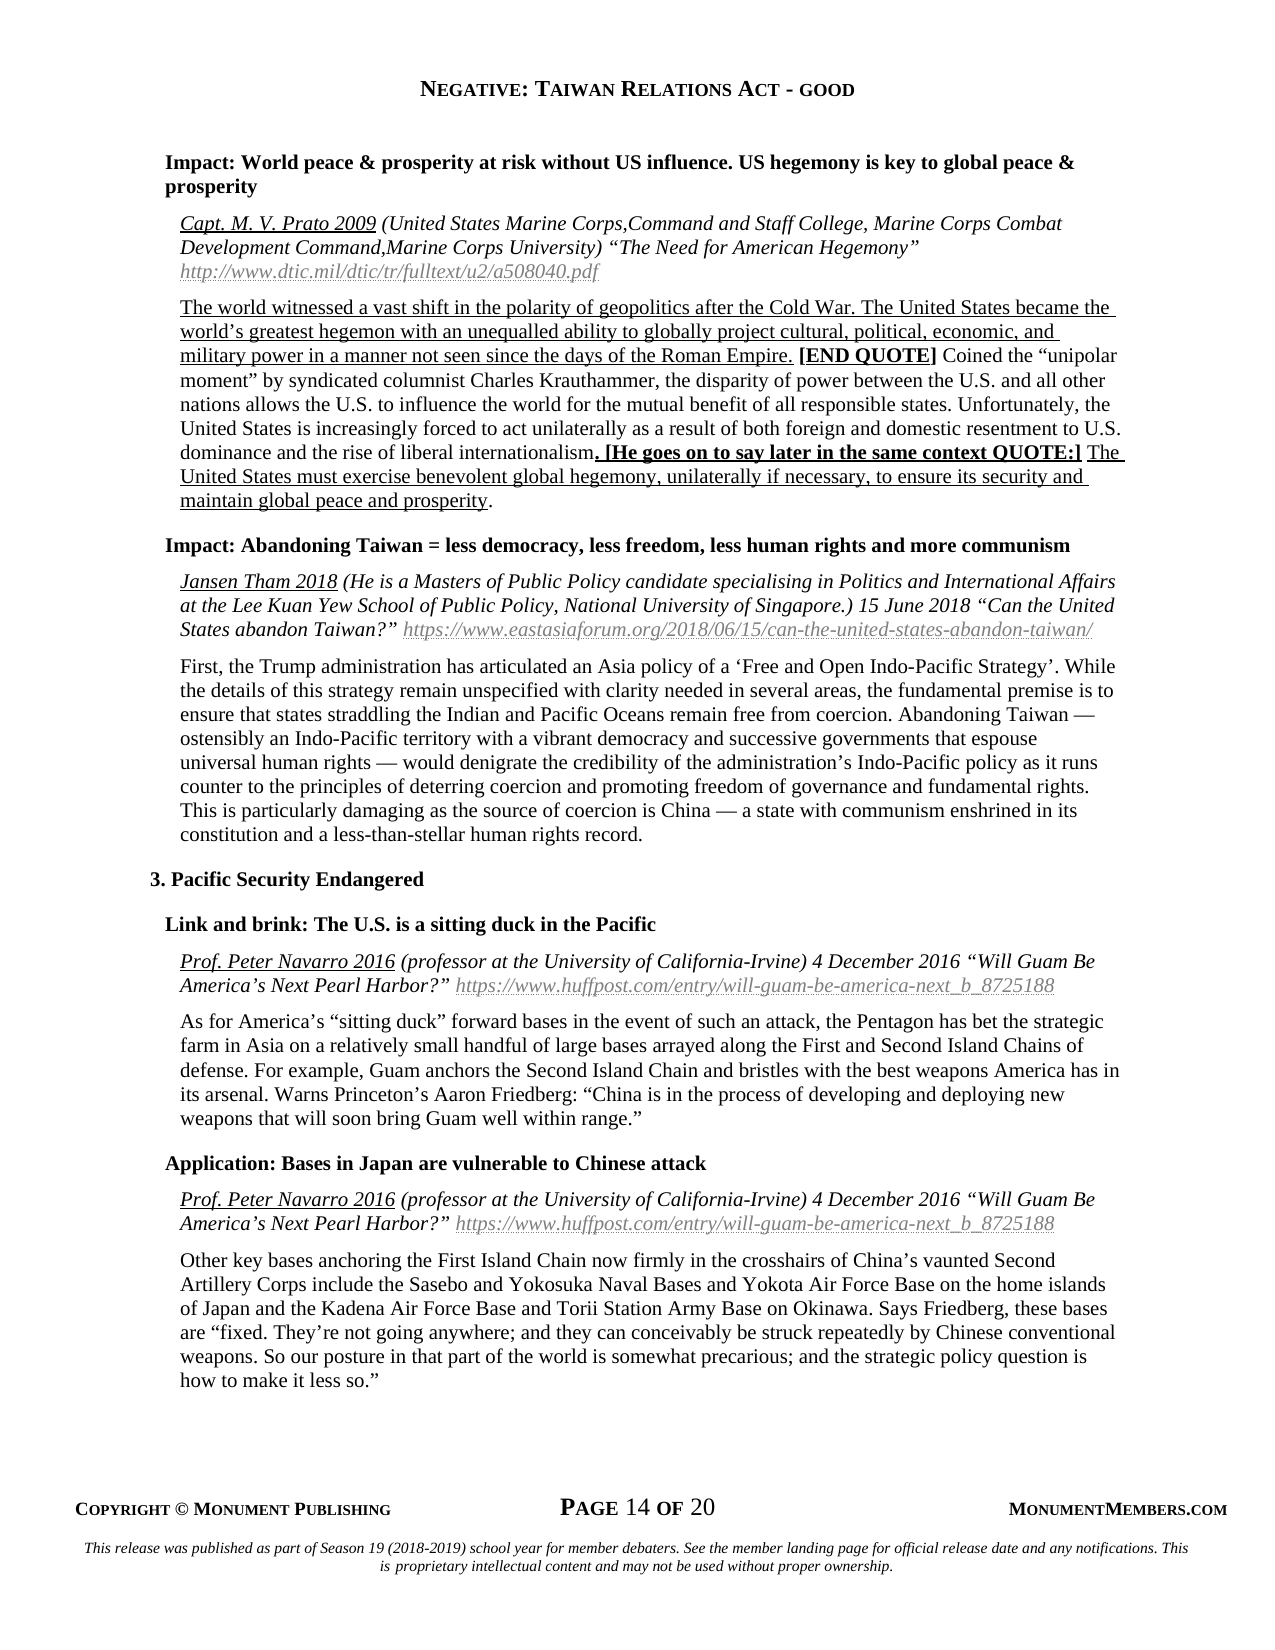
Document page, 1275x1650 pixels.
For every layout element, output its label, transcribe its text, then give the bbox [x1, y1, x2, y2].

text Impact: Abandoning Taiwan = less democracy, less freedom, less human rights and more communism [165, 533, 1125, 557]
text Jansen Tham 2018 (He is a Masters of Public Policy candidate specialising in Politics and International Affairs at the Lee Kuan Yew School of Public Policy, National University of Singapore.) 15 June 2018 “Can the United States abandon Taiwan?” https://www.eastasiaforum.org/2018/06/15/can-the-united-states-abandon-taiwan/ [180, 569, 1125, 641]
text First, the Trump administration has articulated an Asia policy of a ‘Free and Open Indo-Pacific Strategy’. While the details of this strategy remain unspecified with clarity needed in several areas, the fundamental premise is to ensure that states straddling the Indian and Pacific Oceans remain free from coercion. Abandoning Taiwan — ostensibly an Indo-Pacific territory with a vibrant democracy and successive governments that espouse universal human rights — would denigrate the credibility of the administration’s Indo-Pacific policy as it runs counter to the principles of deterring coercion and promoting freedom of governance and fundamental rights. This is particularly damaging as the source of coercion is China — a state with communism enshrined in its constitution and a less-than-stellar human rights record. [180, 654, 1125, 846]
text Other key bases anchoring the First Island Chain now firmly in the crosshairs of China’s vaunted Second Artillery Corps include the Sasebo and Yokosuka Naval Bases and Yokota Air Force Base on the home islands of Japan and the Kadena Air Force Base and Torii Station Army Base on Okinawa. Says Friedberg, these bases are “fixed. They’re not going anywhere; and they can conceivably be struck repeatedly by Chinese conventional weapons. So our posture in that part of the world is somewhat precarious; and the strategic policy question is how to make it less so.” [180, 1248, 1125, 1392]
text As for America’s “sitting duck” forward bases in the event of such an attack, the Pentagon has bet the strategic farm in Asia on a relatively small handful of large bases arrayed along the First and Second Island Chains of defense. For example, Guam anchors the Second Island Chain and bristles with the best weapons America has in its arsenal. Warns Princeton’s Aaron Friedberg: “China is in the process of developing and deploying new weapons that will soon bring Guam well within range.” [180, 1009, 1125, 1130]
text Prof. Peter Navarro 2016 (professor at the University of California-Irvine) 4 December 2016 “Will Guam Be America’s Next Pearl Harbor?” https://www.huffpost.com/entry/will-guam-be-america-next_b_8725188 [180, 949, 1125, 997]
text The world witnessed a vast shift in the polarity of geopolitics after the Cold War. The United States became the world’s greatest hegemon with an unequalled ability to globally project cultural, political, economic, and military power in a manner not seen since the days of the Roman Empire. [END QUOTE] Coined the “unipolar moment” by syndicated columnist Charles Krauthammer, the disparity of power between the U.S. and all other nations allows the U.S. to influence the world for the mutual benefit of all responsible states. Unfortunately, the United States is increasingly forced to act unilaterally as a result of both foreign and domestic resentment to U.S. dominance and the rise of liberal internationalism. [He goes on to say later in the same context QUOTE:] The United States must exercise benevolent global hegemony, unilaterally if necessary, to ensure its security and maintain global peace and prosperity. [180, 295, 1125, 512]
text Prof. Peter Navarro 2016 (professor at the University of California-Irvine) 4 December 2016 “Will Guam Be America’s Next Pearl Harbor?” https://www.huffpost.com/entry/will-guam-be-america-next_b_8725188 [180, 1187, 1125, 1235]
text 3. Pacific Security Endangered [150, 867, 1125, 891]
text Capt. M. V. Prato 2009 (United States Marine Corps,Command and Staff College, Marine Corps Combat Development Command,Marine Corps University) “The Need for American Hegemony” http://www.dtic.mil/dtic/tr/fulltext/u2/a508040.pdf [180, 211, 1125, 283]
text Application: Bases in Japan are vulnerable to Chinese attack [165, 1151, 1125, 1174]
text Impact: World peace & prosperity at risk without US influence. US hegemony is key to global peace & prosperity [165, 150, 1125, 198]
text Link and brink: The U.S. is a sitting duck in the Pacific [165, 912, 1125, 936]
